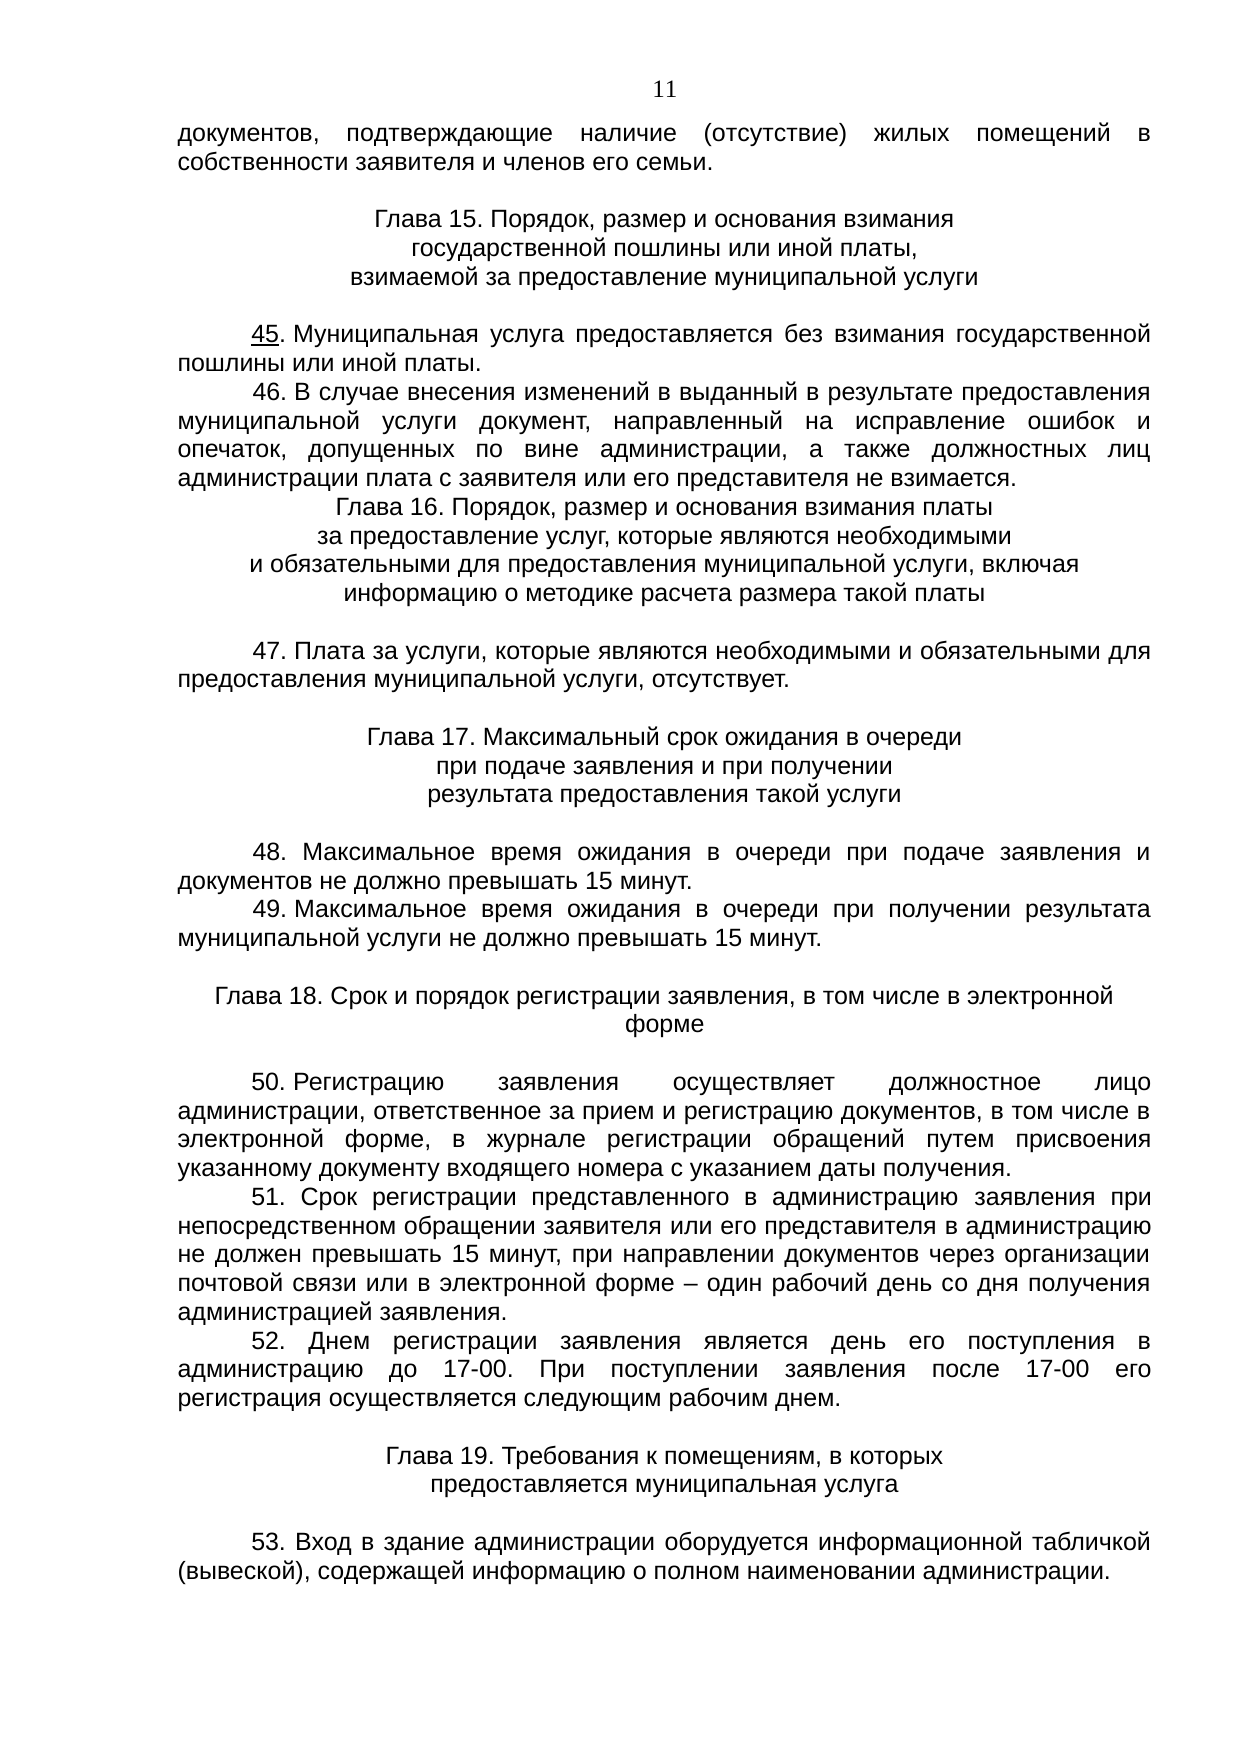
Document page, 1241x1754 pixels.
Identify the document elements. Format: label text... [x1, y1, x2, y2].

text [177, 118, 1152, 176]
text взимаемой за предоставление муниципальной услуги [177, 262, 1152, 291]
text Глава 15. Порядок, размер и основания взимания [177, 204, 1152, 233]
text 50. Регистрацию заявления осуществляет должностное лицо администрации, ответственное за прием и регистрацию документов, в том числе в электронной форме, в журнале регистрации обращений путем присвоения указанному документу входящего номера с указанием даты получения. [177, 1067, 1152, 1182]
text 47. Плата за услуги, которые являются необходимыми и обязательными для предоставления муниципальной услуги, отсутствует. [177, 636, 1152, 693]
text 48. Максимальное время ожидания в очереди при подаче заявления и документов не должно превышать 15 минут. [177, 837, 1152, 894]
text 45. Муниципальная услуга предоставляется без взимания государственной пошлины или иной платы. [177, 319, 1152, 377]
text 49. Максимальное время ожидания в очереди при получении результата муниципальной услуги не должно превышать 15 минут. [177, 894, 1152, 952]
text Глава 19. Требования к помещениям, в которых предоставляется муниципальная услуга [177, 1441, 1152, 1498]
text 52. Днем регистрации заявления является день его поступления в администрацию до 17-00. При поступлении заявления после 17-00 его регистрация осуществляется следующим рабочим днем. [177, 1326, 1152, 1412]
text 46. В случае внесения изменений в выданный в результате предоставления муниципальной услуги документ, направленный на исправление ошибок и опечаток, допущенных по вине администрации, а также должностных лиц администрации плата с заявителя или его представителя не взимается. [177, 377, 1152, 492]
text 51. Срок регистрации представленного в администрацию заявления при непосредственном обращении заявителя или его представителя в администрацию не должен превышать 15 минут, при направлении документов через организации почтовой связи или в электронной форме – один рабочий день со дня получения администрацией заявления. [177, 1182, 1152, 1326]
text 53. Вход в здание администрации оборудуется информационной табличкой (вывеской), содержащей информацию о полном наименовании администрации. [177, 1527, 1152, 1584]
text Глава 17. Максимальный срок ожидания в очереди при подаче заявления и при получении результата предоставления такой услуги [177, 722, 1152, 808]
text государственной пошлины или иной платы, [177, 233, 1152, 262]
text Глава 18. Срок и порядок регистрации заявления, в том числе в электронной форме [177, 981, 1152, 1038]
text Глава 16. Порядок, размер и основания взимания платы за предоставление услуг, которые являются необходимыми и обязательными для предоставления муниципальной услуги, включая информацию о методике расчета размера такой платы [177, 492, 1152, 607]
